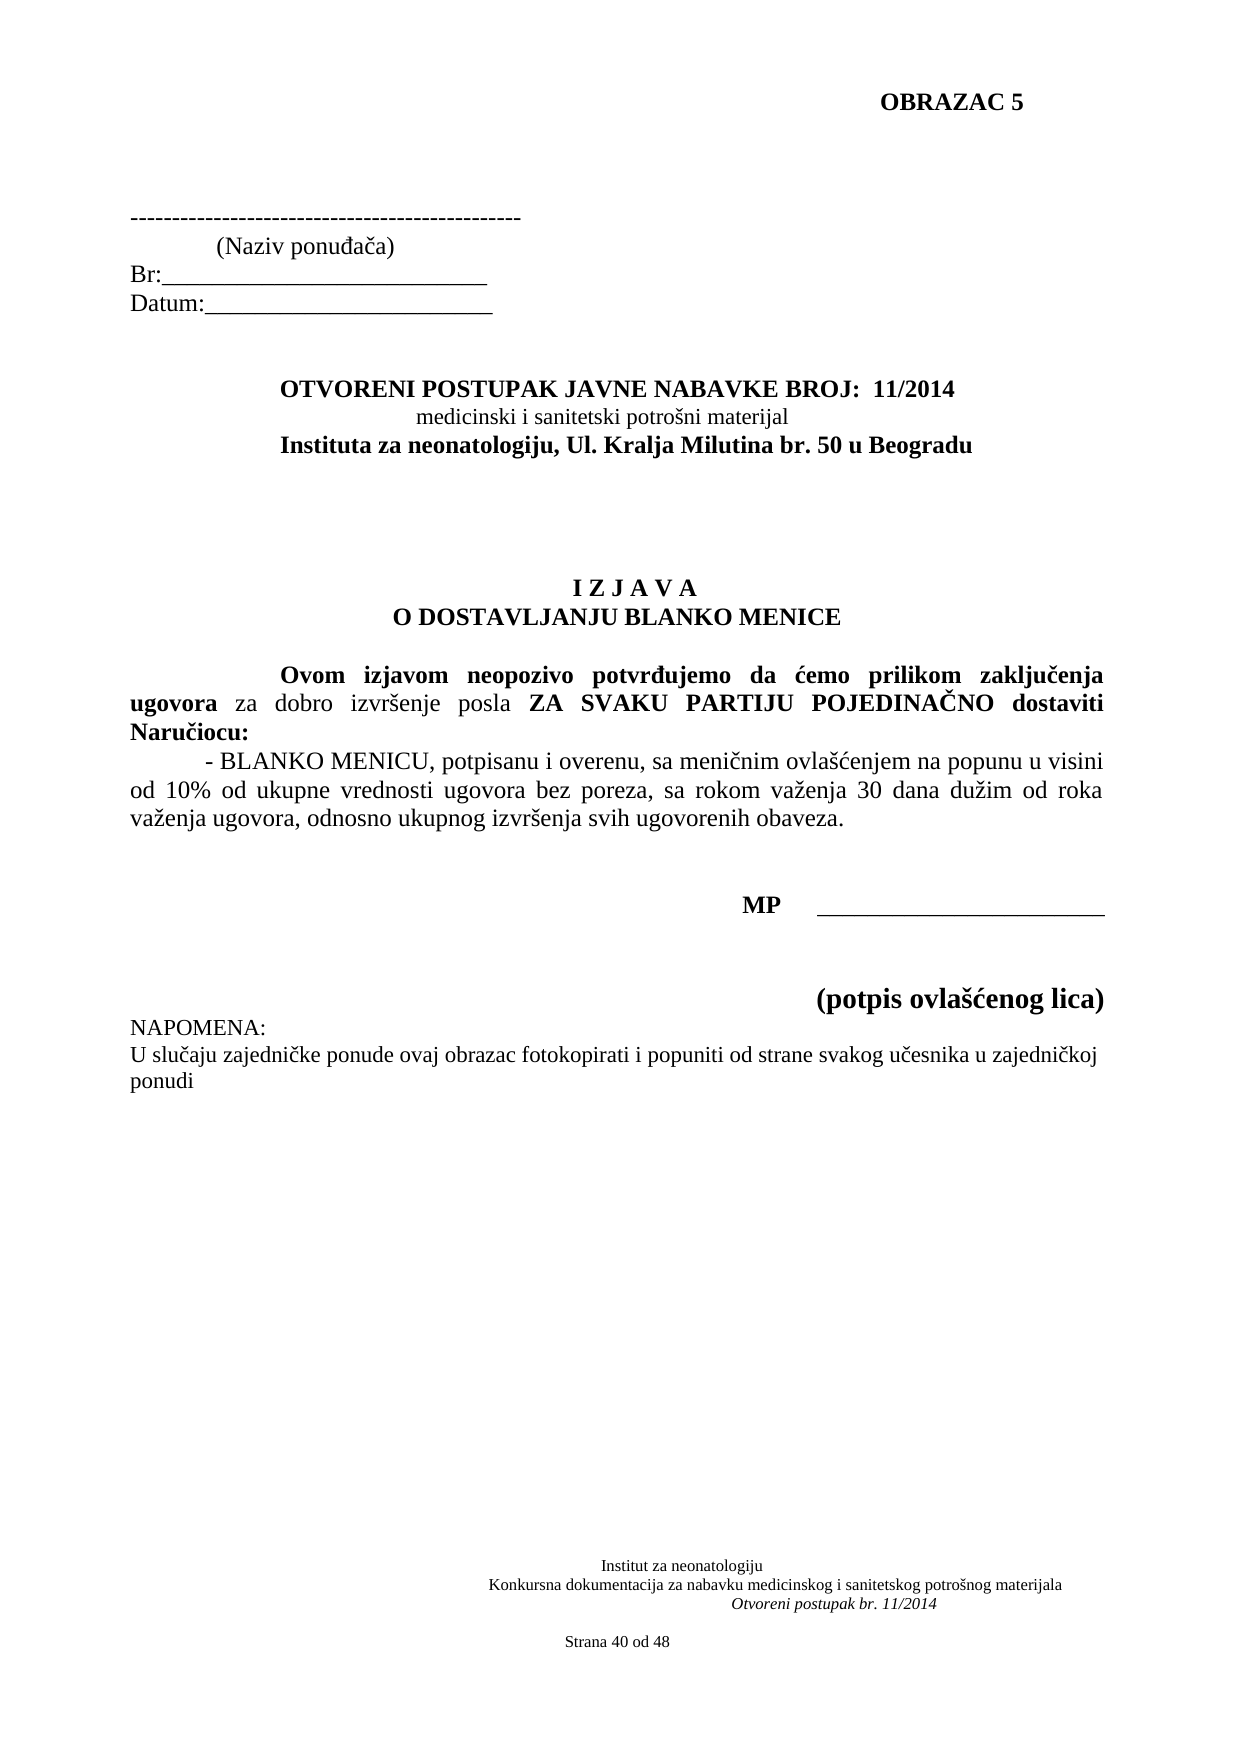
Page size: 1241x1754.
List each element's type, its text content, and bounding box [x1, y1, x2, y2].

text ----------------------------------------------- [130, 202, 1104, 231]
text Datum:_______________________ [130, 288, 1104, 317]
text O DOSTAVLJANJU BLANKO MENICE [130, 602, 1104, 631]
text U slučaju zajedničke ponude ovaj obrazac fotokopirati i popuniti od strane svakog učesnika u zajedničkoj ponudi [130, 1041, 1104, 1093]
text I Z J A V A [499, 573, 1104, 602]
text (Naziv ponuđača) [130, 231, 1104, 259]
text OBRAZAC 5 [805, 87, 1104, 116]
text MP _______________________ [0, 890, 1104, 918]
text medicinski i sanitetski potrošni materijal [130, 403, 1104, 430]
text NAPOMENA: [130, 1014, 1104, 1041]
text Ovom izjavom neopozivo potvrđujemo da ćemo prilikom zaključenja ugovora za dobro izvršenje posla ZA SVAKU PARTIJU POJEDINAČNO dostaviti Naručiocu: [130, 660, 1104, 746]
text - BLANKO MENICU, potpisanu i overenu, sa meničnim ovlašćenjem na popunu u visini od 10% od ukupne vrednosti ugovora bez poreza, sa rokom važenja 30 dana dužim od roka važenja ugovora, odnosno ukupnog izvršenja svih ugovorenih obaveza. [130, 746, 1104, 832]
text Br:__________________________ [130, 259, 1104, 288]
text Instituta za neonatologiju, Ul. Kralja Milutina br. 50 u Beogradu [205, 430, 1104, 458]
subtitle (potpis ovlašćenog lica) [130, 981, 1104, 1014]
text OTVORENI POSTUPAK JAVNE NABAVKE BROJ: 11/2014 [130, 374, 1104, 403]
